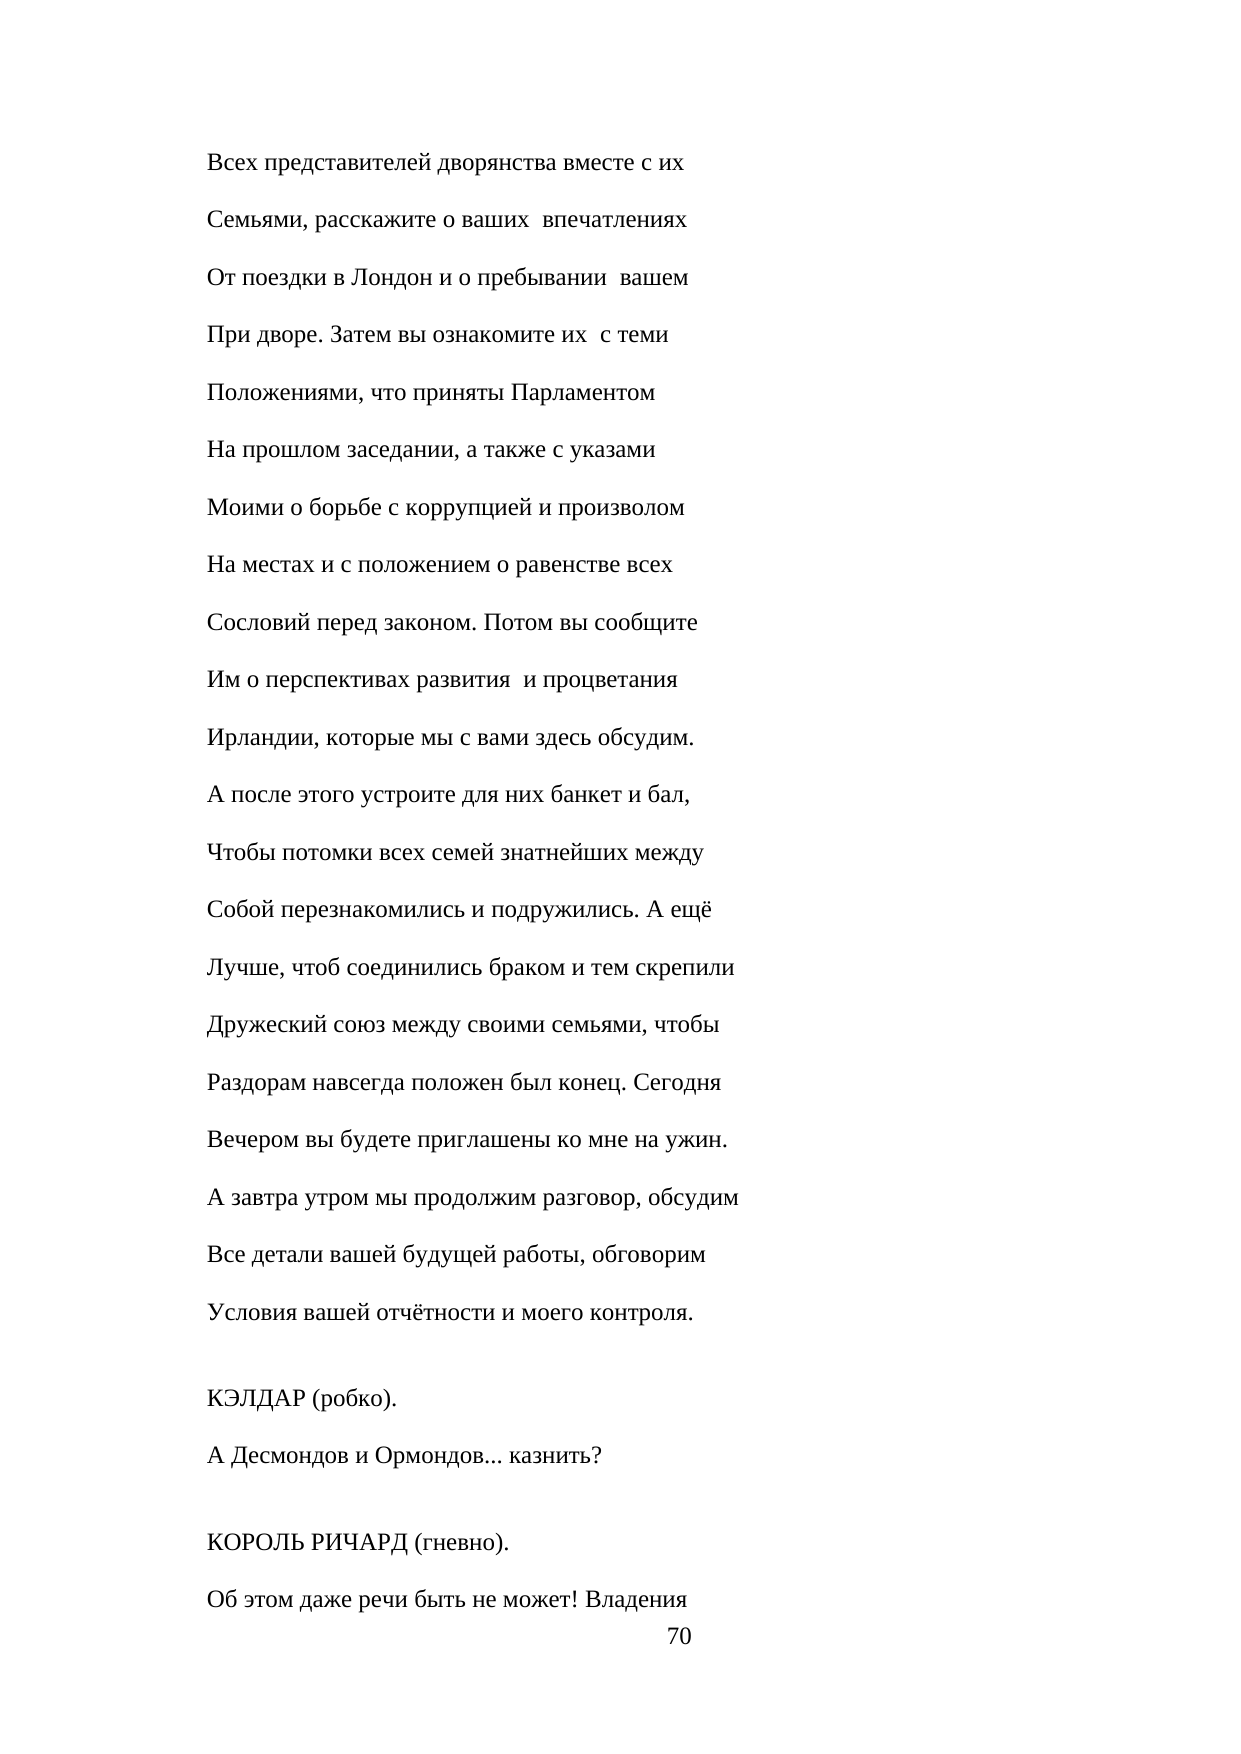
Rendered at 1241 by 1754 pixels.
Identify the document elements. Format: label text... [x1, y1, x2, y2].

text Дружеский союз между своими семьями, чтобы [148, 1009, 1152, 1038]
text А после этого устроите для них банкет и бал, [148, 779, 1152, 808]
text Ирландии, которые мы с вами здесь обсудим. [148, 722, 1152, 751]
text Семьями, расскажите о ваших впечатлениях [148, 204, 1152, 233]
text Им о перспективах развития и процветания [148, 664, 1152, 693]
text На местах и с положением о равенстве всех [148, 549, 1152, 578]
text Раздорам навсегда положен был конец. Сегодня [148, 1067, 1152, 1096]
text Вечером вы будете приглашены ко мне на ужин. [148, 1124, 1152, 1153]
text Моими о борьбе с коррупцией и произволом [148, 492, 1152, 521]
text А Десмондов и Ормондов... казнить? [148, 1441, 1152, 1469]
text Всех представителей дворянства вместе с их [148, 147, 1152, 176]
text Сословий перед законом. Потом вы сообщите [148, 607, 1152, 636]
text При дворе. Затем вы ознакомите их с теми [148, 319, 1152, 348]
text Об этом даже речи быть не может! Владения [148, 1584, 1152, 1613]
text Положениями, что приняты Парламентом [148, 377, 1152, 406]
text А завтра утром мы продолжим разговор, обсудим [148, 1182, 1152, 1211]
text КЭЛДАР (робко). [148, 1383, 1152, 1412]
text На прошлом заседании, а также с указами [148, 434, 1152, 463]
text Условия вашей отчётности и моего контроля. [148, 1297, 1152, 1326]
text Все детали вашей будущей работы, обговорим [148, 1239, 1152, 1268]
text От поездки в Лондон и о пребывании вашем [148, 262, 1152, 291]
text Лучше, чтоб соединились браком и тем скрепили [148, 952, 1152, 981]
text Чтобы потомки всех семей знатнейших между [148, 837, 1152, 866]
text КОРОЛЬ РИЧАРД (гневно). [148, 1527, 1152, 1556]
text Собой перезнакомились и подружились. А ещё [148, 894, 1152, 923]
